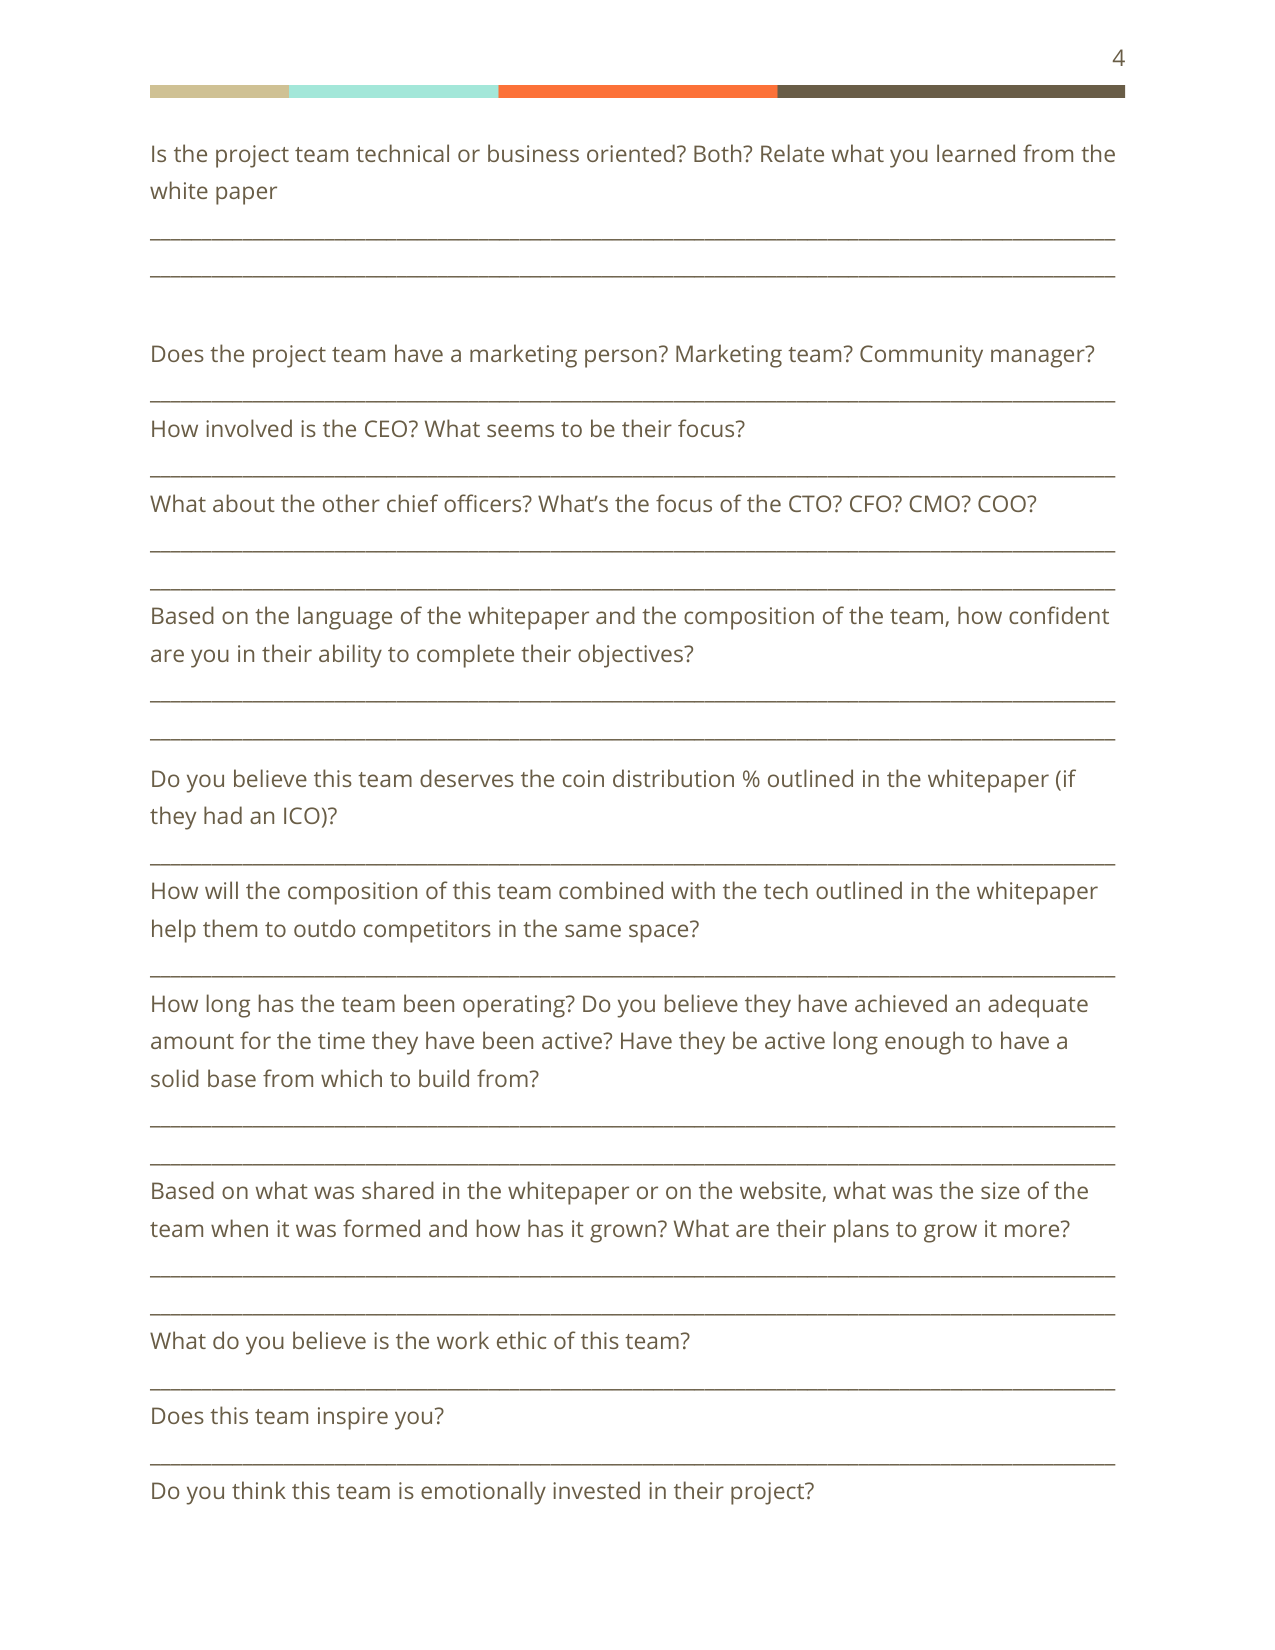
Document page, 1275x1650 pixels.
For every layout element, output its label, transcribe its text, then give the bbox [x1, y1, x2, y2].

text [150, 762, 1125, 1506]
text Does the project team have a marketing person? Marketing team? Community manager? ______________________________________________________________________________________________ How involved is the CEO? What seems to be their focus? ______________________________________________________________________________________________ What about the other chief officers? What’s the focus of the CTO? CFO? CMO? COO? ____________________________________________________________________________________________________________________________________________________________________________________________ Based on the language of the whitepaper and the composition of the team, how confident are you in their ability to complete their objectives? ____________________________________________________________________________________________________________________________________________________________________________________________ [150, 300, 1125, 744]
picture [150, 85, 1125, 98]
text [150, 137, 1125, 281]
